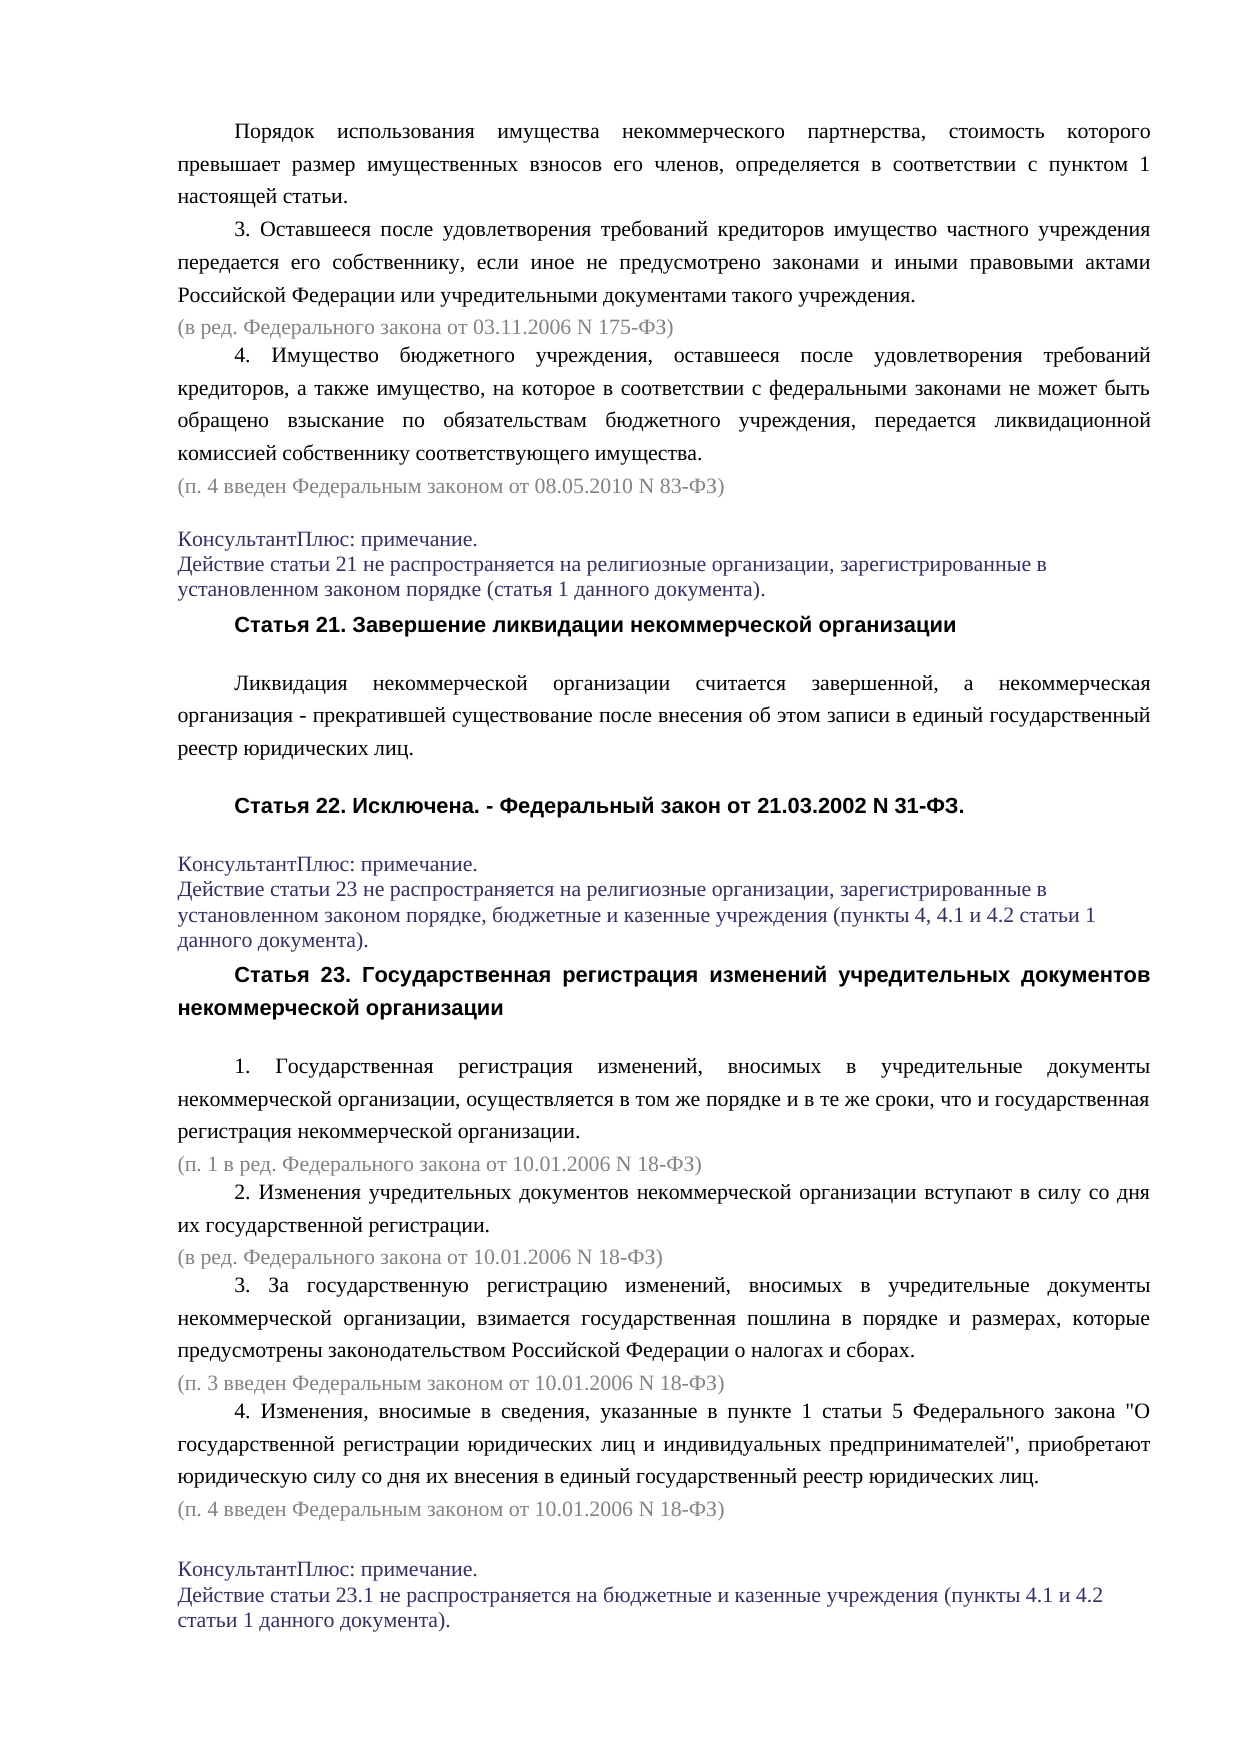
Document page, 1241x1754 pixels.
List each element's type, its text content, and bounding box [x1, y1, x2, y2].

text (п. 1 в ред. Федерального закона от 10.01.2006 N 18-ФЗ) [177, 1151, 1152, 1176]
text Порядок использования имущества некоммерческого партнерства, стоимость которого превышает размер имущественных взносов его членов, определяется в соответствии с пунктом 1 настоящей статьи. [177, 118, 1152, 209]
text (в ред. Федерального закона от 10.01.2006 N 18-ФЗ) [177, 1244, 1152, 1269]
text (п. 3 введен Федеральным законом от 10.01.2006 N 18-ФЗ) [177, 1370, 1152, 1395]
text КонсультантПлюс: примечание. [177, 1556, 1152, 1582]
text (п. 4 введен Федеральным законом от 08.05.2010 N 83-ФЗ) [177, 473, 1152, 498]
text Ликвидация некоммерческой организации считается завершенной, а некоммерческая организация - прекратившей существование после внесения об этом записи в единый государственный реестр юридических лиц. [177, 670, 1152, 760]
text (в ред. Федерального закона от 03.11.2006 N 175-ФЗ) [177, 314, 1152, 339]
text Действие статьи 23 не распространяется на религиозные организации, зарегистрированные в установленном законом порядке, бюджетные и казенные учреждения (пункты 4, 4.1 и 4.2 статьи 1 данного документа). [177, 876, 1152, 952]
table_header Статья 23. Государственная регистрация изменений учредительных документов некоммерческой организации [177, 962, 1152, 1028]
text 3. За государственную регистрацию изменений, вносимых в учредительные документы некоммерческой организации, взимается государственная пошлина в порядке и размерах, которые предусмотрены законодательством Российской Федерации о налогах и сборах. [177, 1272, 1152, 1363]
text 4. Имущество бюджетного учреждения, оставшееся после удовлетворения требований кредиторов, а также имущество, на которое в соответствии с федеральными законами не может быть обращено взыскание по обязательствам бюджетного учреждения, передается ликвидационной комиссией собственнику соответствующего имущества. [177, 342, 1152, 465]
text Действие статьи 21 не распространяется на религиозные организации, зарегистрированные в установленном законом порядке (статья 1 данного документа). [177, 551, 1152, 601]
text 3. Оставшееся после удовлетворения требований кредиторов имущество частного учреждения передается его собственнику, если иное не предусмотрено законами и иными правовыми актами Российской Федерации или учредительными документами такого учреждения. [177, 216, 1152, 307]
table_header Статья 22. Исключена. - Федеральный закон от 21.03.2002 N 31-ФЗ. [177, 793, 1152, 826]
text КонсультантПлюс: примечание. [177, 526, 1152, 551]
text КонсультантПлюс: примечание. [177, 851, 1152, 876]
text (п. 4 введен Федеральным законом от 10.01.2006 N 18-ФЗ) [177, 1496, 1152, 1521]
table_header Статья 21. Завершение ликвидации некоммерческой организации [177, 611, 1152, 644]
text 2. Изменения учредительных документов некоммерческой организации вступают в силу со дня их государственной регистрации. [177, 1179, 1152, 1237]
text 1. Государственная регистрация изменений, вносимых в учредительные документы некоммерческой организации, осуществляется в том же порядке и в те же сроки, что и государственная регистрация некоммерческой организации. [177, 1053, 1152, 1144]
text 4. Изменения, вносимые в сведения, указанные в пункте 1 статьи 5 Федерального закона "О государственной регистрации юридических лиц и индивидуальных предпринимателей", приобретают юридическую силу со дня их внесения в единый государственный реестр юридических лиц. [177, 1398, 1152, 1488]
text Действие статьи 23.1 не распространяется на бюджетные и казенные учреждения (пункты 4.1 и 4.2 статьи 1 данного документа). [177, 1582, 1152, 1632]
